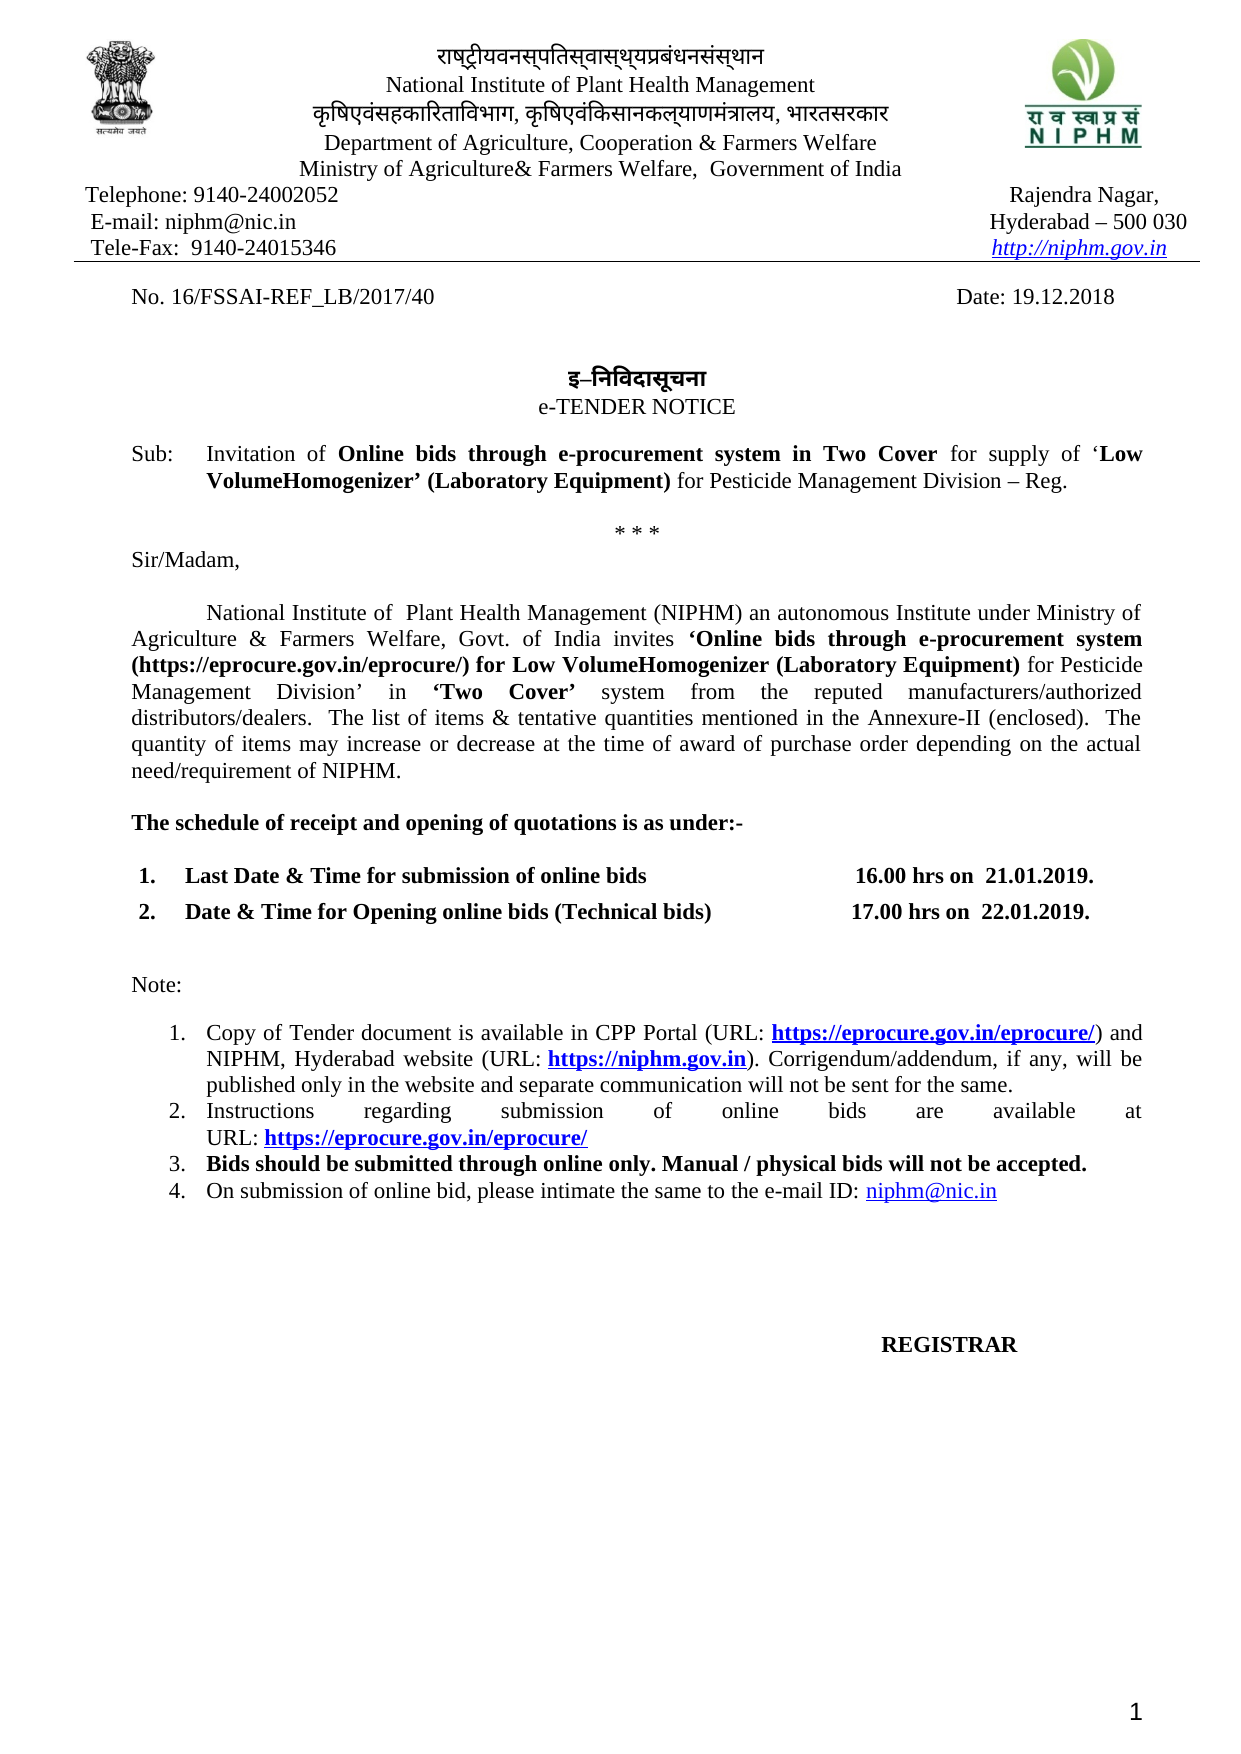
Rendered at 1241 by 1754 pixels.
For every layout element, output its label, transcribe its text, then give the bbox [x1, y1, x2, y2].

table_cell Last Date & Time for submission of online bids [174, 862, 828, 898]
table_cell 17.00 hrs on 22.01.2019. [828, 898, 1121, 924]
table_cell 2. [120, 898, 173, 924]
table_cell Telephone: 9140-24002052 E-mail: niphm@nic.in Tele-Fax: 9140-24015346 [74, 181, 966, 261]
list On submission of online bid, please intimate the same to the e-mail ID: niphm@nic.in [169, 1177, 1143, 1203]
text Sir/Madam, [131, 546, 1143, 572]
picture [84, 39, 157, 138]
list Bids should be submitted through online only. Manual / physical bids will not be accepted. [169, 1150, 1143, 1177]
table_header राष्‍ट्रीयवनस्‍पतिस्‍वास्‍थ्‍यप्रबंधनसंस्‍थान National Institute of Plant Health Management कृषिएवंसहकारिताविभाग, कृषिएवंकिसानकल्‍याणमंत्रालय, भारतसरकार Department of Agriculture, Cooperation & Farmers Welfare Ministry of Agriculture& Farmers Welfare, Government of India [190, 40, 966, 181]
table_header The schedule of receipt and opening of quotations is as under:- [120, 810, 1121, 862]
table_cell 1. [120, 862, 173, 898]
text Sub: Invitation of Online bids through e-procurement system in Two Cover for supply of ‘Low VolumeHomogenizer’ (Laboratory Equipment) for Pesticide Management Division – Reg. [131, 441, 1143, 493]
text Note: [131, 971, 1143, 998]
picture [1024, 39, 1142, 148]
text e-TENDER NOTICE [131, 393, 1143, 420]
text REGISTRAR [806, 1331, 1143, 1357]
text * * * [131, 519, 1143, 546]
table_cell Date & Time for Opening online bids (Technical bids) [174, 898, 828, 924]
text इ–निविदासूचना [131, 362, 1143, 393]
list Copy of Tender document is available in CPP Portal (URL: https://eprocure.gov.in/eprocure/) and NIPHM, Hyderabad website (URL: https://niphm.gov.in). Corrigendum/addendum, if any, will be published only in the website and separate communication will not be sent for the same. [169, 1018, 1143, 1098]
table_cell Rajendra Nagar, Hyderabad – 500 030 http://niphm.gov.in [966, 181, 1200, 261]
text No. 16/FSSAI-REF_LB/2017/40 Date: 19.12.2018 [131, 262, 1143, 309]
table_cell 16.00 hrs on 21.01.2019. [828, 862, 1121, 898]
text National Institute of Plant Health Management (NIPHM) an autonomous Institute under Ministry of Agriculture & Farmers Welfare, Govt. of India invites ‘Online bids through e-procurement system (https://eprocure.gov.in/eprocure/) for Low VolumeHomogenizer (Laboratory Equipment) for Pesticide Management Division’ in ‘Two Cover’ system from the reputed manufacturers/authorized distributors/dealers. The list of items & tentative quantities mentioned in the Annexure-II (enclosed). The quantity of items may increase or decrease at the time of award of purchase order depending on the actual need/requirement of NIPHM. [131, 599, 1143, 783]
table_header [966, 40, 1200, 181]
list Instructions regarding submission of online bids are available at URL: https://eprocure.gov.in/eprocure/ [169, 1098, 1143, 1150]
table_header [74, 40, 190, 181]
